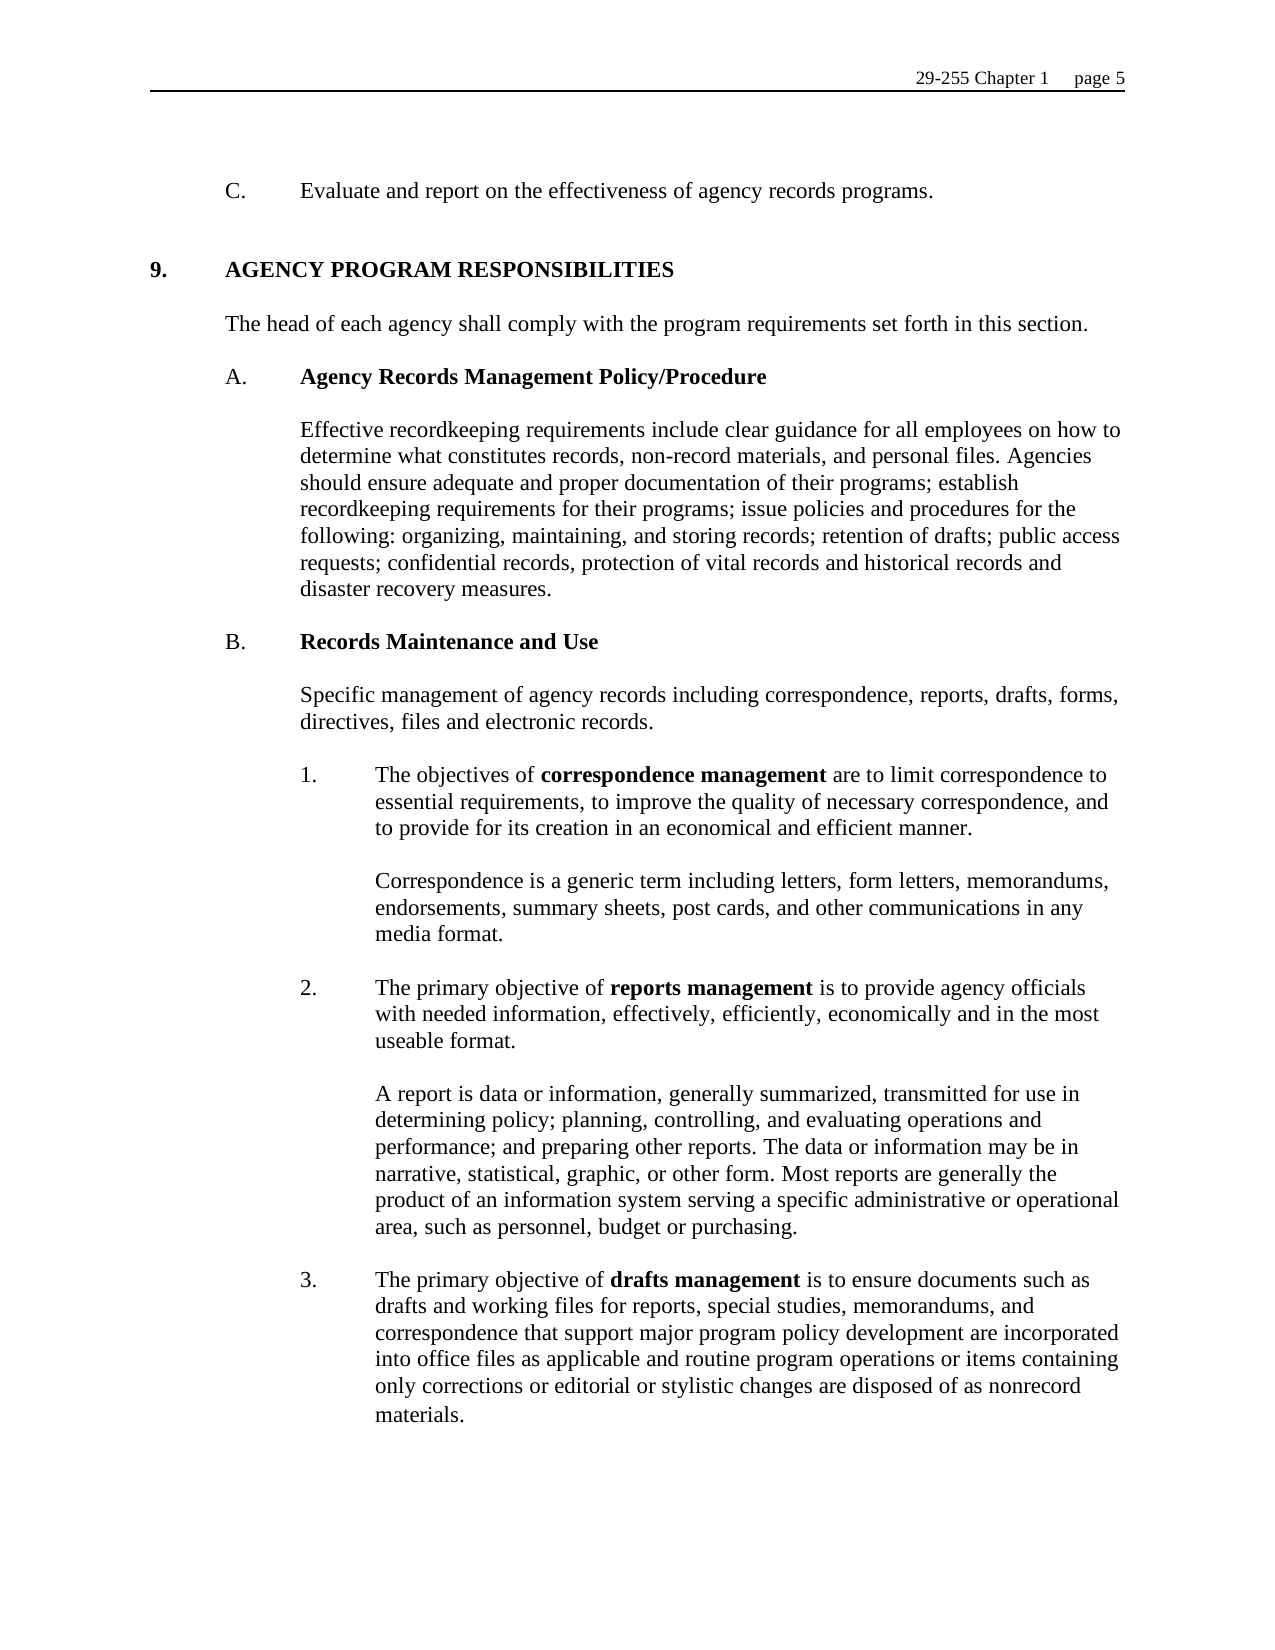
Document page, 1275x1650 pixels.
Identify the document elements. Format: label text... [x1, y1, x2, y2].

text Effective recordkeeping requirements include clear guidance for all employees on how to determine what constitutes records, non-record materials, and personal files. Agencies should ensure adequate and proper documentation of their programs; establish recordkeeping requirements for their programs; issue policies and procedures for the following: organizing, maintaining, and storing records; retention of drafts; public access requests; confidential records, protection of vital records and historical records and disaster recovery measures. [150, 416, 1125, 602]
text 9. AGENCY PROGRAM RESPONSIBILITIES [150, 256, 1125, 283]
text Correspondence is a generic term including letters, form letters, memorandums, endorsements, summary sheets, post cards, and other communications in any media format. [150, 867, 1125, 947]
text C. Evaluate and report on the effectiveness of agency records programs. [150, 177, 1125, 203]
text 3. The primary objective of drafts management is to ensure documents such as drafts and working files for reports, special studies, memorandums, and correspondence that support major program policy development are incorporated into office files as applicable and routine program operations or items containing only corrections or editorial or stylistic changes are disposed of as nonrecord materials. [300, 1266, 1125, 1427]
text Specific management of agency records including correspondence, reports, drafts, forms, directives, files and electronic records. [150, 681, 1125, 734]
text A report is data or information, generally summarized, transmitted for use in determining policy; planning, controlling, and evaluating operations and performance; and preparing other reports. The data or information may be in narrative, statistical, graphic, or other form. Most reports are generally the product of an information system serving a specific administrative or operational area, such as personnel, budget or purchasing. [150, 1080, 1125, 1239]
text 1. The objectives of correspondence management are to limit correspondence to essential requirements, to improve the quality of necessary correspondence, and to provide for its creation in an economical and efficient manner. [150, 761, 1125, 841]
text A. Agency Records Management Policy/Procedure [150, 362, 1125, 389]
text The head of each agency shall comply with the program requirements set forth in this section. [225, 309, 1125, 336]
text 2. The primary objective of reports management is to provide agency officials with needed information, effectively, efficiently, economically and in the most useable format. [150, 973, 1125, 1053]
text B. Records Maintenance and Use [150, 628, 1125, 655]
